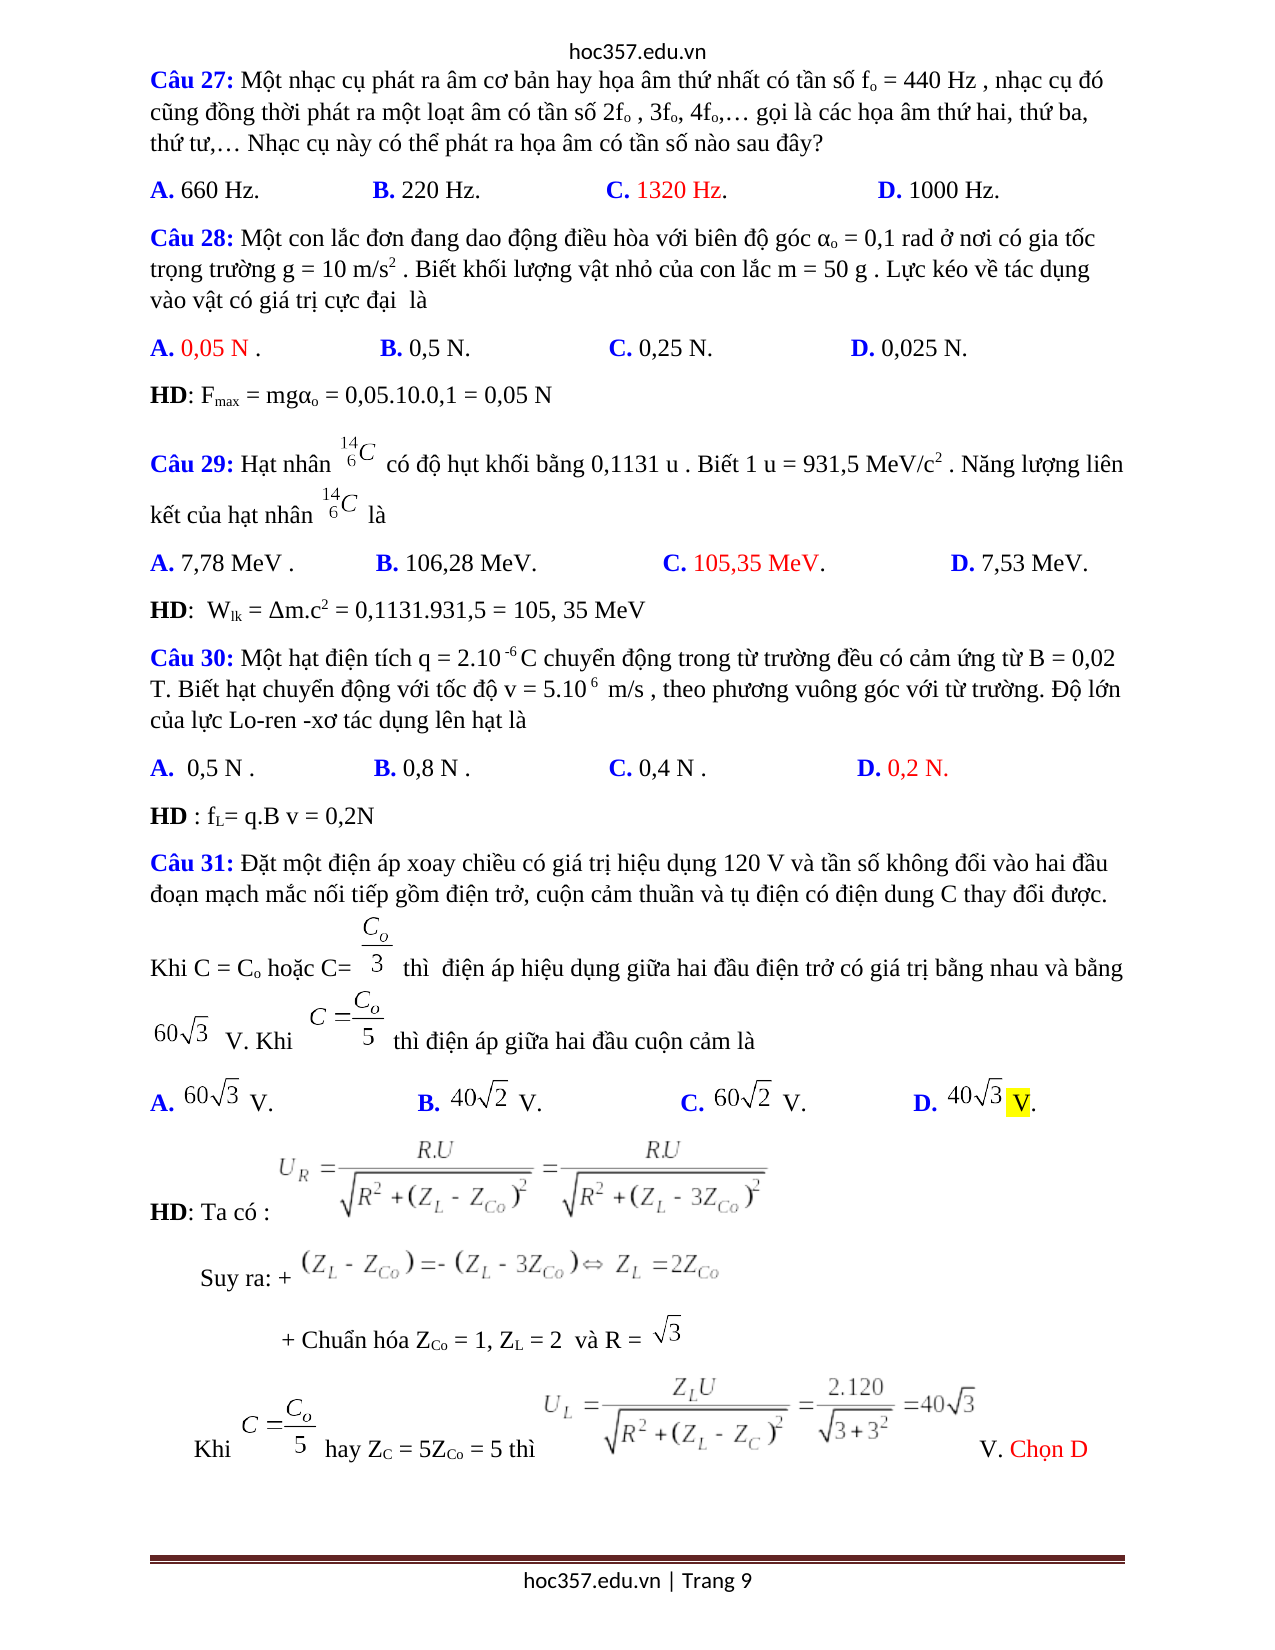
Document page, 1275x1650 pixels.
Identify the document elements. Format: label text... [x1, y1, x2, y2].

text HD: Ta có : [150, 1136, 1125, 1226]
text HD: Wlk = Δm.c2 = 0,1131.931,5 = 105, 35 MeV [150, 596, 1125, 624]
text Khi hay ZC = 5ZCo = 5 thì V. Chọn D [150, 1373, 1125, 1463]
text HD : fL= q.B v = 0,2N [150, 801, 1125, 829]
text Câu 30: Một hạt điện tích q = 2.10 -6 C chuyển động trong từ trường đều có cảm ứng từ B = 0,02 T. Biết hạt chuyển động với tốc độ v = 5.10 6 m/s , theo phương vuông góc với từ trường. Độ lớn của lực Lo-ren -xơ tác dụng lên hạt là [150, 643, 1125, 734]
text + Chuẩn hóa ZCo = 1, ZL = 2 và R = [150, 1311, 1125, 1354]
text Câu 31: Đặt một điện áp xoay chiều có giá trị hiệu dụng 120 V và tần số không đổi vào hai đầu đoạn mạch mắc nối tiếp gồm điện trở, cuộn cảm thuần và tụ điện có điện dung C thay đổi được. Khi C = Co hoặc C= thì điện áp hiệu dụng giữa hai đầu điện trở có giá trị bằng nhau và bằng V. Khi thì điện áp giữa hai đầu cuộn cảm là [150, 848, 1125, 1055]
text Câu 27: Một nhạc cụ phát ra âm cơ bản hay họa âm thứ nhất có tần số fo = 440 Hz , nhạc cụ đó cũng đồng thời phát ra một loạt âm có tần số 2fo , 3fo, 4fo,… gọi là các họa âm thứ hai, thứ ba, thứ tư,… Nhạc cụ này có thể phát ra họa âm có tần số nào sau đây? [150, 66, 1125, 156]
text A. 0,05 N . B. 0,5 N. C. 0,25 N. D. 0,025 N. [150, 333, 1125, 362]
text A. 660 Hz. B. 220 Hz. C. 1320 Hz. D. 1000 Hz. [150, 175, 1125, 204]
text HD: Fmax = mgαo = 0,05.10.0,1 = 0,05 N [150, 381, 1125, 409]
text Câu 29: Hạt nhân có độ hụt khối bằng 0,1131 u . Biết 1 u = 931,5 MeV/c2 . Năng lượng liên kết của hạt nhân là [150, 428, 1125, 529]
text A. 0,5 N . B. 0,8 N . C. 0,4 N . D. 0,2 N. [150, 753, 1125, 782]
text Suy ra: + [150, 1244, 1125, 1292]
text A. V. B. V. C. V. D. V. [150, 1074, 1125, 1117]
text A. 7,78 MeV . B. 106,28 MeV. C. 105,35 MeV. D. 7,53 MeV. [150, 548, 1125, 577]
text Câu 28: Một con lắc đơn đang dao động điều hòa với biên độ góc αo = 0,1 rad ở nơi có gia tốc trọng trường g = 10 m/s2 . Biết khối lượng vật nhỏ của con lắc m = 50 g . Lực kéo về tác dụng vào vật có giá trị cực đại là [150, 223, 1125, 314]
